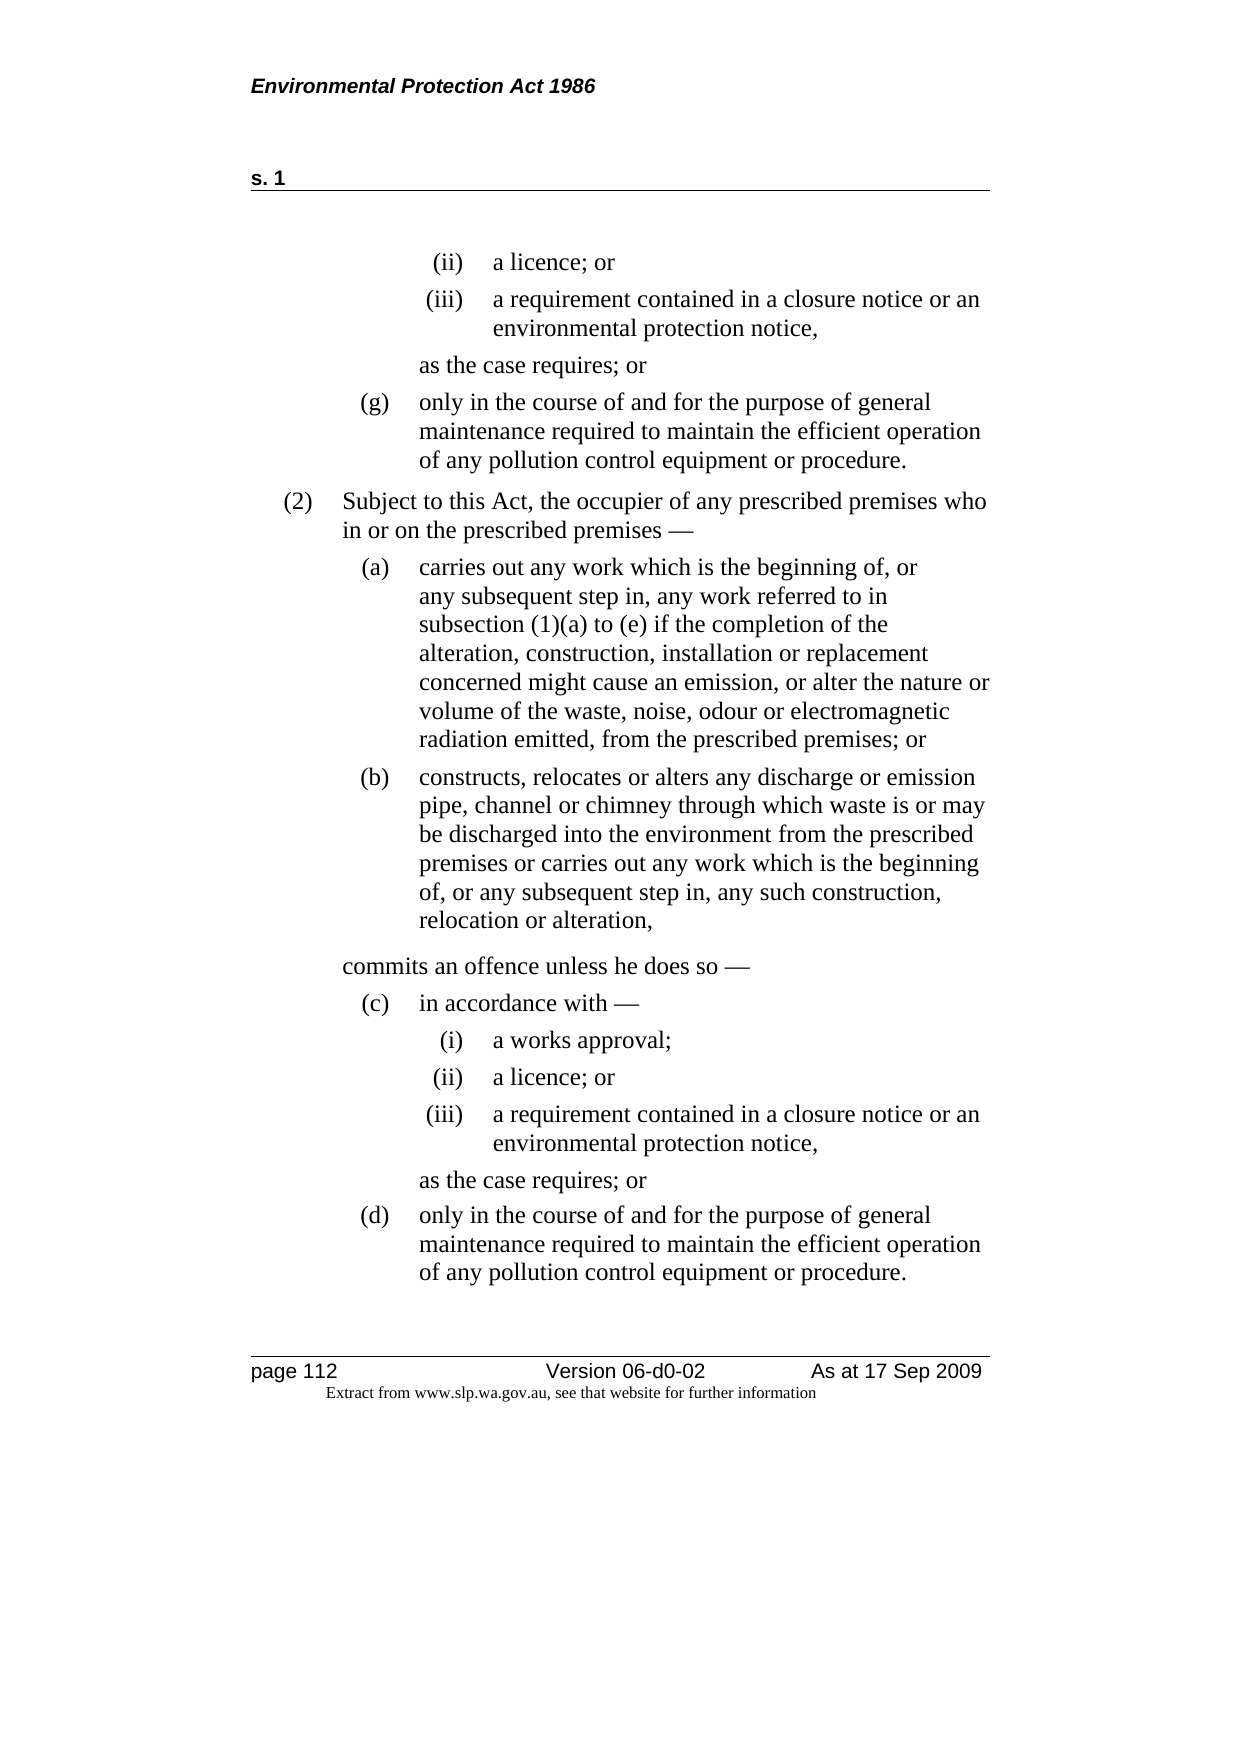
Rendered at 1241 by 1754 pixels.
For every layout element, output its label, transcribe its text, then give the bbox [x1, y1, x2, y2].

text (iii) a requirement contained in a closure notice or an environmental protection notice, [251, 284, 990, 342]
text commits an offence unless he does so — [251, 951, 990, 979]
text (b) constructs, relocates or alters any discharge or emission pipe, channel or chimney through which waste is or may be discharged into the environment from the prescribed premises or carries out any work which is the beginning of, or any subsequent step in, any such construction, relocation or alteration, [251, 762, 990, 934]
text (c) in accordance with — [251, 988, 990, 1017]
text (a) carries out any work which is the beginning of, or any subsequent step in, any work referred to in subsection (1)(a) to (e) if the completion of the alteration, construction, installation or replacement concerned might cause an emission, or alter the nature or volume of the waste, noise, odour or electromagnetic radiation emitted, from the prescribed premises; or [251, 552, 990, 753]
text (2) Subject to this Act, the occupier of any prescribed premises who in or on the prescribed premises — [251, 486, 990, 544]
text (g) only in the course of and for the purpose of general maintenance required to maintain the efficient operation of any pollution control equipment or procedure. [251, 387, 990, 474]
text (iii) a requirement contained in a closure notice or an environmental protection notice, [251, 1099, 990, 1157]
text (ii) a licence; or [251, 1062, 990, 1091]
text (i) a works approval; [251, 1025, 990, 1054]
text as the case requires; or [251, 1165, 990, 1194]
text as the case requires; or [251, 350, 990, 379]
text (ii) a licence; or [251, 247, 990, 276]
text (d) only in the course of and for the purpose of general maintenance required to maintain the efficient operation of any pollution control equipment or procedure. [251, 1200, 990, 1286]
